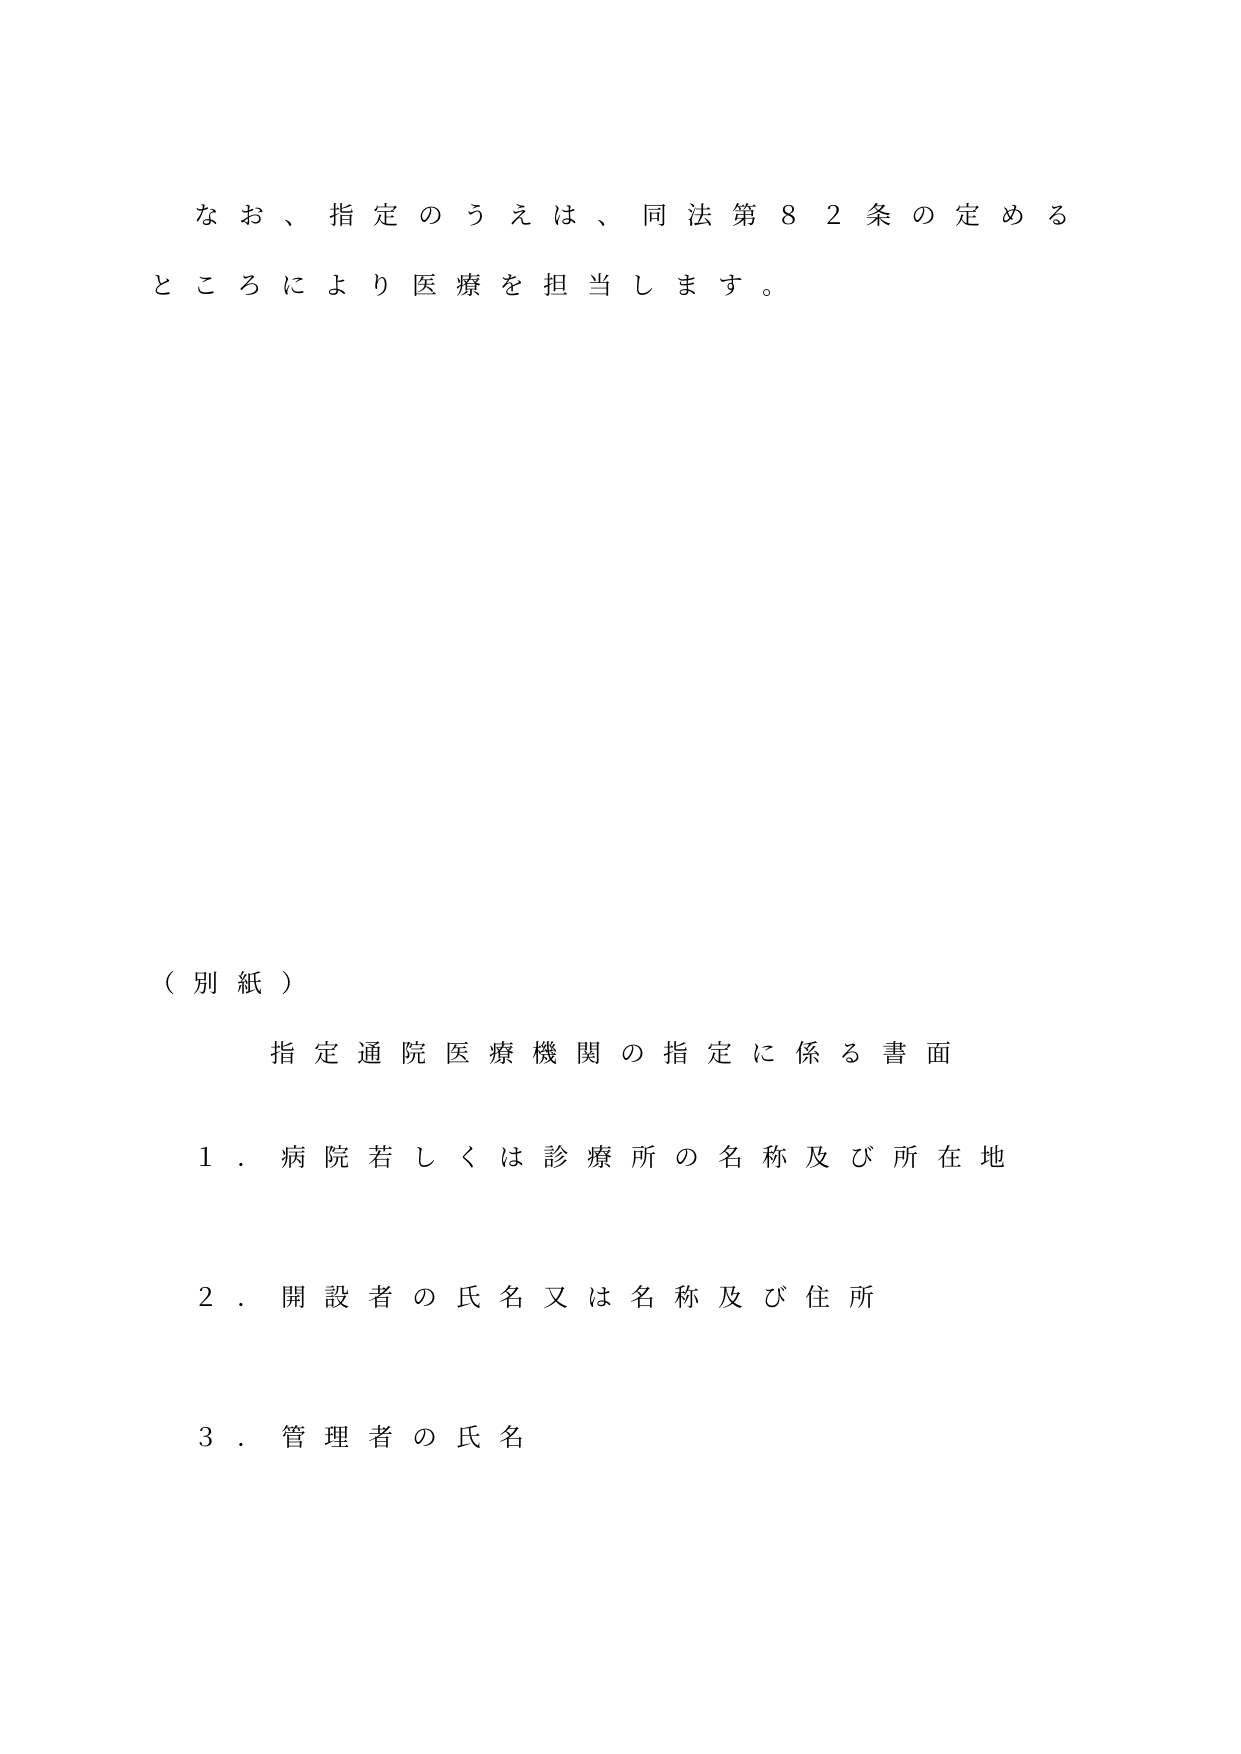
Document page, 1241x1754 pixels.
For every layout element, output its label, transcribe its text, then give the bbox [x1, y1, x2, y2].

text 指定通院医療機関の指定に係る書面 [150, 1017, 1090, 1086]
text （別紙） [150, 947, 1090, 1017]
text ２．開設者の氏名又は名称及び住所 [150, 1261, 1090, 1331]
text なお、指定のうえは、同法第８２条の定めるところにより医療を担当します。 [150, 179, 1090, 319]
text ３．管理者の氏名 [150, 1400, 1090, 1470]
text １．病院若しくは診療所の名称及び所在地 [150, 1121, 1090, 1191]
